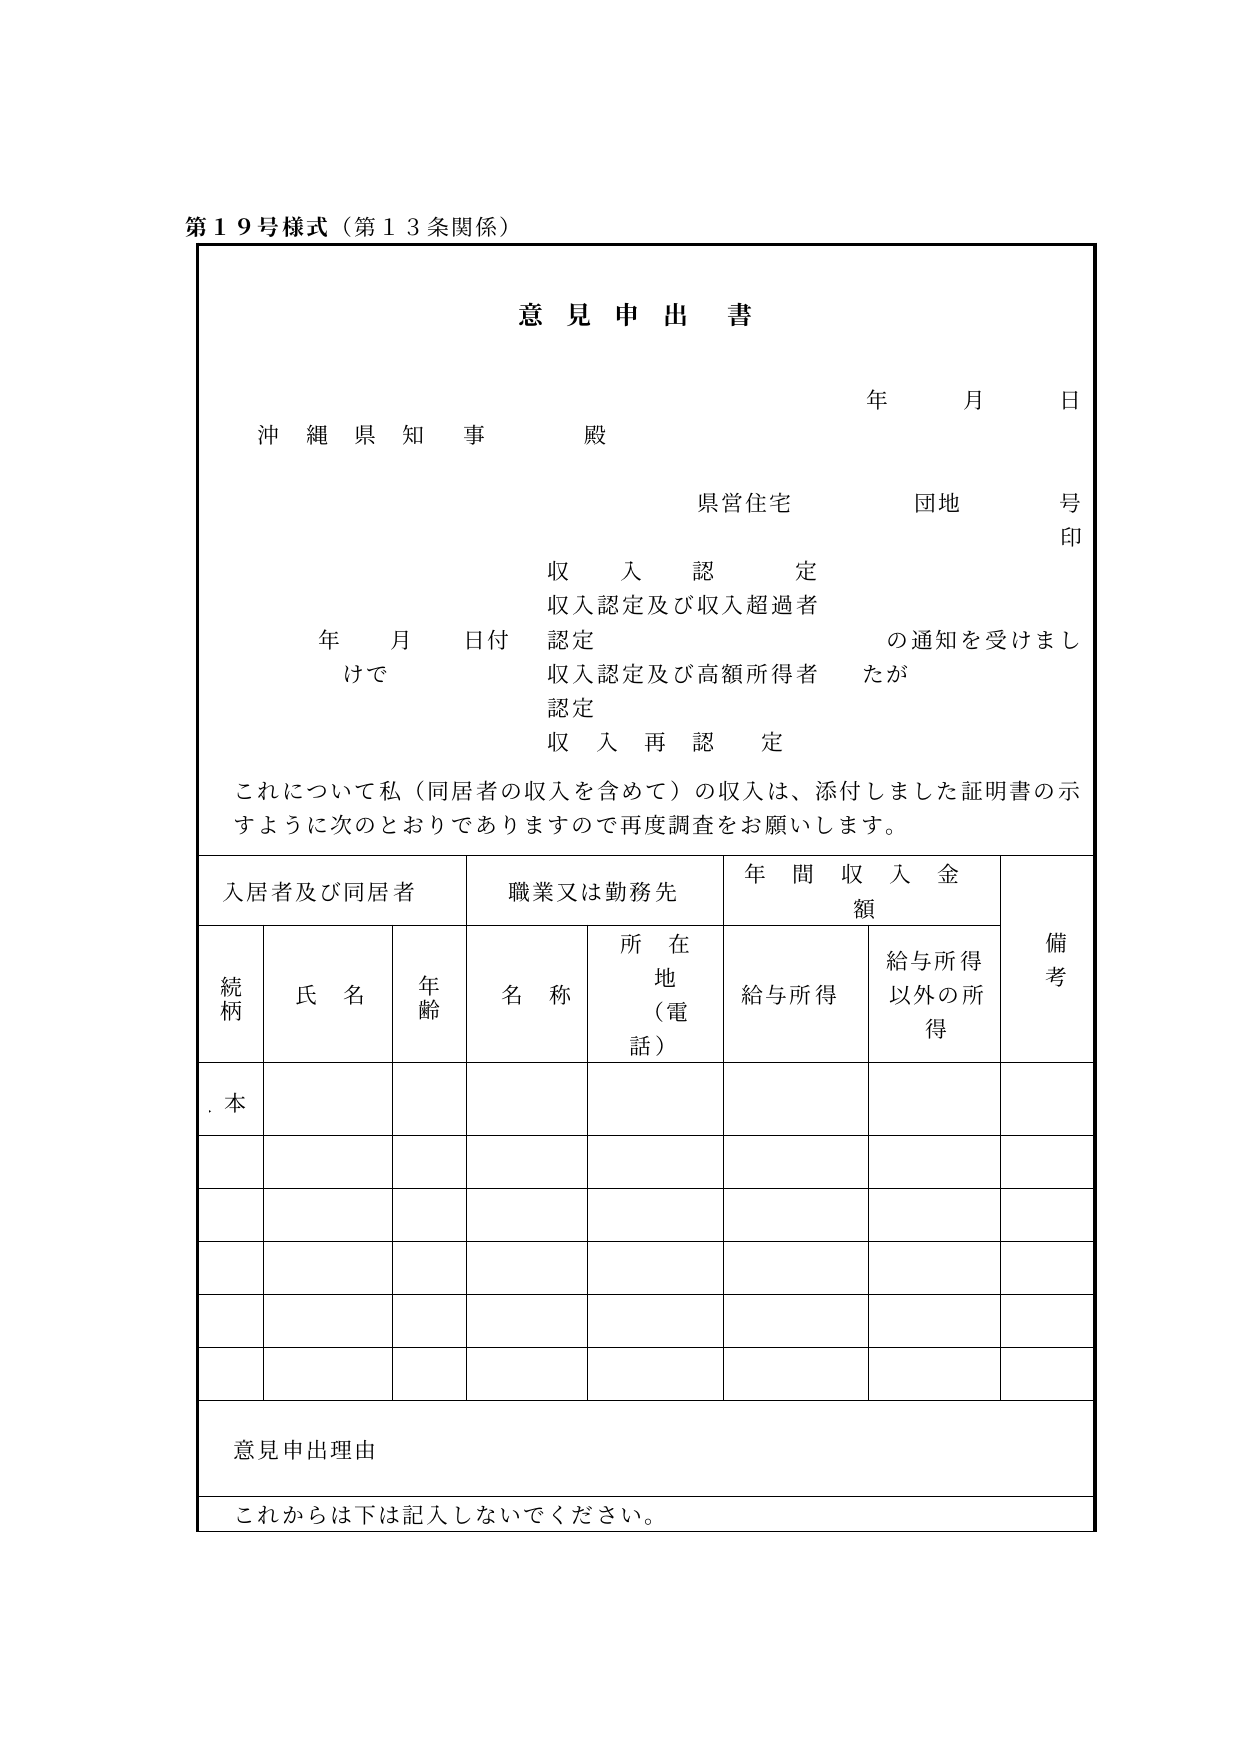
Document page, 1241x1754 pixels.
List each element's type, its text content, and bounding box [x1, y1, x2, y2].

table_cell [467, 1189, 587, 1241]
table_cell [264, 1063, 392, 1135]
table_cell 収入認定 収入認定及び収入超過者認定 収入認定及び高額所得者認定 収入再認定 [535, 553, 832, 758]
table_cell [869, 1189, 1000, 1241]
table_cell [724, 1242, 868, 1294]
table_cell [724, 1189, 868, 1241]
table_cell [724, 1063, 868, 1135]
table_cell [588, 1295, 723, 1347]
table_header 意見申出書 年 月 日 沖縄県知事 殿 県営住宅 団地 号 印 [199, 246, 1093, 553]
table_cell [393, 1063, 466, 1135]
table_cell [467, 1348, 587, 1400]
table_cell [467, 1063, 587, 1135]
table_cell [467, 1242, 587, 1294]
table_cell 備 考 [1001, 856, 1093, 1062]
table_cell [467, 1295, 587, 1347]
table_cell [467, 1136, 587, 1188]
table_cell [264, 1242, 392, 1294]
table_cell [869, 1136, 1000, 1188]
table_cell [588, 1189, 723, 1241]
table_cell 意見申出理由 [199, 1401, 1093, 1496]
table_cell 本人 [199, 1063, 263, 1135]
table_cell [869, 1242, 1000, 1294]
table_cell [869, 1348, 1000, 1400]
table_cell 職業又は勤務先 [467, 856, 723, 924]
table_cell [199, 1348, 263, 1400]
table_cell 続柄 [199, 926, 263, 1062]
table_cell 名 称 [467, 926, 587, 1062]
table_cell [199, 1136, 263, 1188]
table_cell 年間収入金額 [724, 856, 1000, 924]
text 第１９号様式（第１３条関係） [185, 208, 1055, 243]
table_cell 給与所得 以外の所得 [869, 926, 1000, 1062]
table_cell 年齢 [393, 926, 466, 1062]
table_cell 氏 名 [264, 926, 392, 1062]
table_cell 年 月 日付けで [199, 553, 534, 758]
table_cell [1001, 1348, 1093, 1400]
table_cell [869, 1295, 1000, 1347]
table_cell [1001, 1242, 1093, 1294]
table_cell [724, 1295, 868, 1347]
table_cell [869, 1063, 1000, 1135]
table_cell [199, 1295, 263, 1347]
table_cell [724, 1348, 868, 1400]
table_cell これからは下は記入しないでください。 [199, 1497, 1093, 1531]
table_cell [393, 1189, 466, 1241]
table_cell [393, 1348, 466, 1400]
table_cell 入居者及び同居者 [199, 856, 466, 924]
table_cell [393, 1242, 466, 1294]
table_cell [199, 1242, 263, 1294]
table_cell [393, 1295, 466, 1347]
table_cell [1001, 1136, 1093, 1188]
table_cell [588, 1348, 723, 1400]
table_cell [588, 1063, 723, 1135]
table_cell [1001, 1295, 1093, 1347]
table_cell [264, 1136, 392, 1188]
table_cell [393, 1136, 466, 1188]
table_cell [588, 1242, 723, 1294]
table_cell [724, 1136, 868, 1188]
table_cell [1001, 1063, 1093, 1135]
table_cell [264, 1348, 392, 1400]
table_cell 給与所得 [724, 926, 868, 1062]
table_cell [264, 1189, 392, 1241]
table_cell の通知を受けましたが [833, 553, 1093, 758]
table_cell [199, 1189, 263, 1241]
table_cell [1001, 1189, 1093, 1241]
table_cell これについて私（同居者の収入を含めて）の収入は、添付しました証明書の示すように次のとおりでありますので再度調査をお願いします。 [199, 758, 1093, 855]
table_cell 所在地 （電話） [588, 926, 723, 1062]
table_cell [264, 1295, 392, 1347]
table_cell [588, 1136, 723, 1188]
